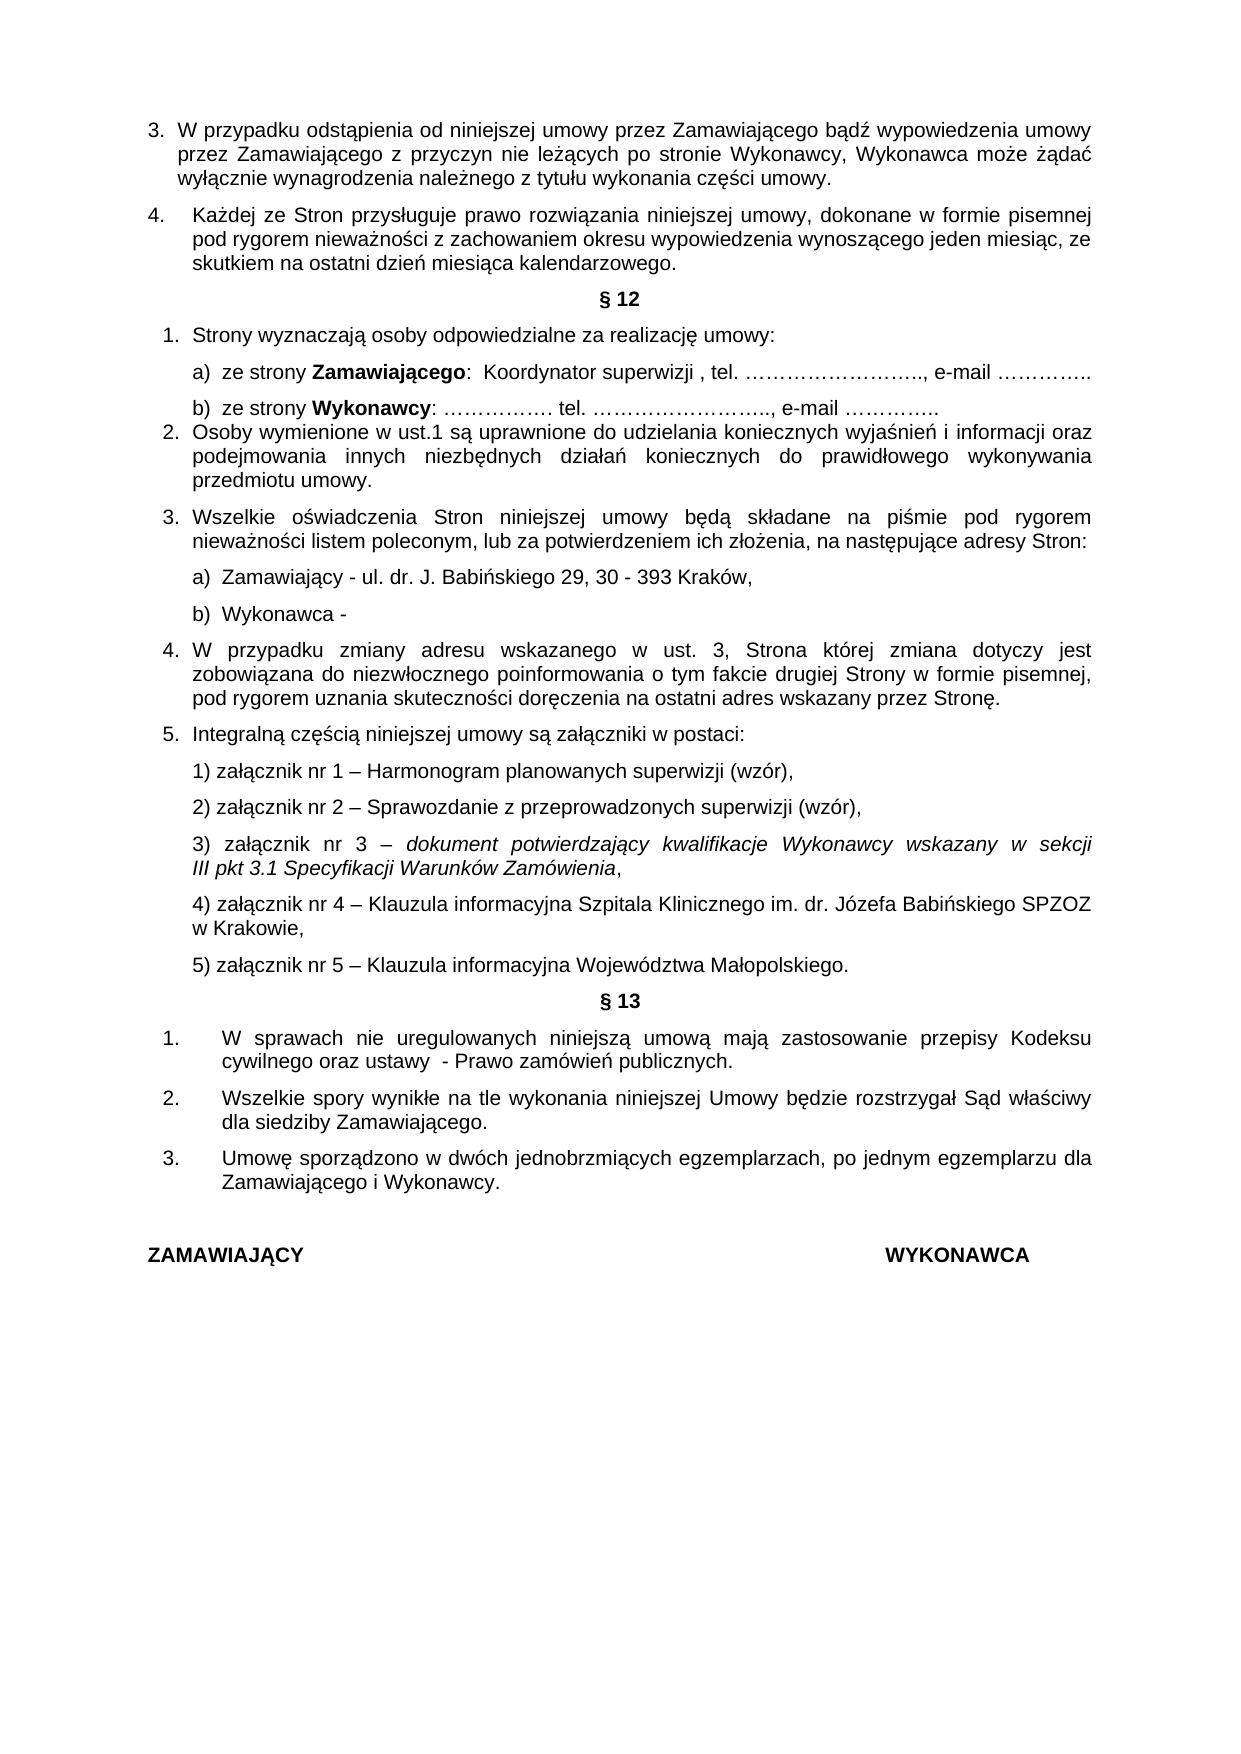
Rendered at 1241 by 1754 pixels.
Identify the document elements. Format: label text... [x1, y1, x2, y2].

text 3) załącznik nr 3 – dokument potwierdzający kwalifikacje Wykonawcy wskazany w sekcji III pkt 3.1 Specyfikacji Warunków Zamówienia, [192, 832, 1092, 879]
text 4) załącznik nr 4 – Klauzula informacyjna Szpitala Klinicznego im. dr. Józefa Babińskiego SPZOZ w Krakowie, [192, 892, 1092, 940]
text 1) załącznik nr 1 – Harmonogram planowanych superwizji (wzór), [192, 759, 1092, 783]
list Integralną częścią niniejszej umowy są załączniki w postaci: [162, 722, 1092, 746]
list W sprawach nie uregulowanych niniejszą umową mają zastosowanie przepisy Kodeksu cywilnego oraz ustawy - Prawo zamówień publicznych. [162, 1025, 1092, 1073]
list ze strony Zamawiającego: Koordynator superwizji , tel. …………………….., e-mail ………….. [192, 360, 1092, 384]
text § 13 [148, 989, 1092, 1013]
text § 12 [146, 287, 1092, 311]
list Wszelkie spory wynikłe na tle wykonania niniejszej Umowy będzie rozstrzygał Sąd właściwy dla siedziby Zamawiającego. [162, 1086, 1092, 1134]
list Zamawiający - ul. dr. J. Babińskiego 29, 30 - 393 Kraków, [192, 565, 1092, 589]
list Każdej ze Stron przysługuje prawo rozwiązania niniejszej umowy, dokonane w formie pisemnej pod rygorem nieważności z zachowaniem okresu wypowiedzenia wynoszącego jeden miesiąc, ze skutkiem na ostatni dzień miesiąca kalendarzowego. [148, 202, 1092, 274]
list W przypadku zmiany adresu wskazanego w ust. 3, Strona której zmiana dotyczy jest zobowiązana do niezwłocznego poinformowania o tym fakcie drugiej Strony w formie pisemnej, pod rygorem uznania skuteczności doręczenia na ostatni adres wskazany przez Stronę. [162, 638, 1092, 710]
list Strony wyznaczają osoby odpowiedzialne za realizację umowy: [162, 323, 1092, 347]
list Umowę sporządzono w dwóch jednobrzmiących egzemplarzach, po jednym egzemplarzu dla Zamawiającego i Wykonawcy. [162, 1146, 1092, 1194]
list Wszelkie oświadczenia Stron niniejszej umowy będą składane na piśmie pod rygorem nieważności listem poleconym, lub za potwierdzeniem ich złożenia, na następujące adresy Stron: [162, 504, 1092, 552]
text 5) załącznik nr 5 – Klauzula informacyjna Województwa Małopolskiego. [192, 952, 1092, 976]
list Wykonawca - [192, 601, 1092, 625]
text 2) załącznik nr 2 – Sprawozdanie z przeprowadzonych superwizji (wzór), [192, 795, 1092, 819]
list ze strony Wykonawcy: ……………. tel. …………………….., e-mail ………….. [192, 396, 1092, 420]
text ZAMAWIAJĄCY WYKONAWCA [148, 1243, 1092, 1267]
list W przypadku odstąpienia od niniejszej umowy przez Zamawiającego bądź wypowiedzenia umowy przez Zamawiającego z przyczyn nie leżących po stronie Wykonawcy, Wykonawca może żądać wyłącznie wynagrodzenia należnego z tytułu wykonania części umowy. [148, 118, 1092, 190]
list Osoby wymienione w ust.1 są uprawnione do udzielania koniecznych wyjaśnień i informacji oraz podejmowania innych niezbędnych działań koniecznych do prawidłowego wykonywania przedmiotu umowy. [162, 420, 1092, 492]
